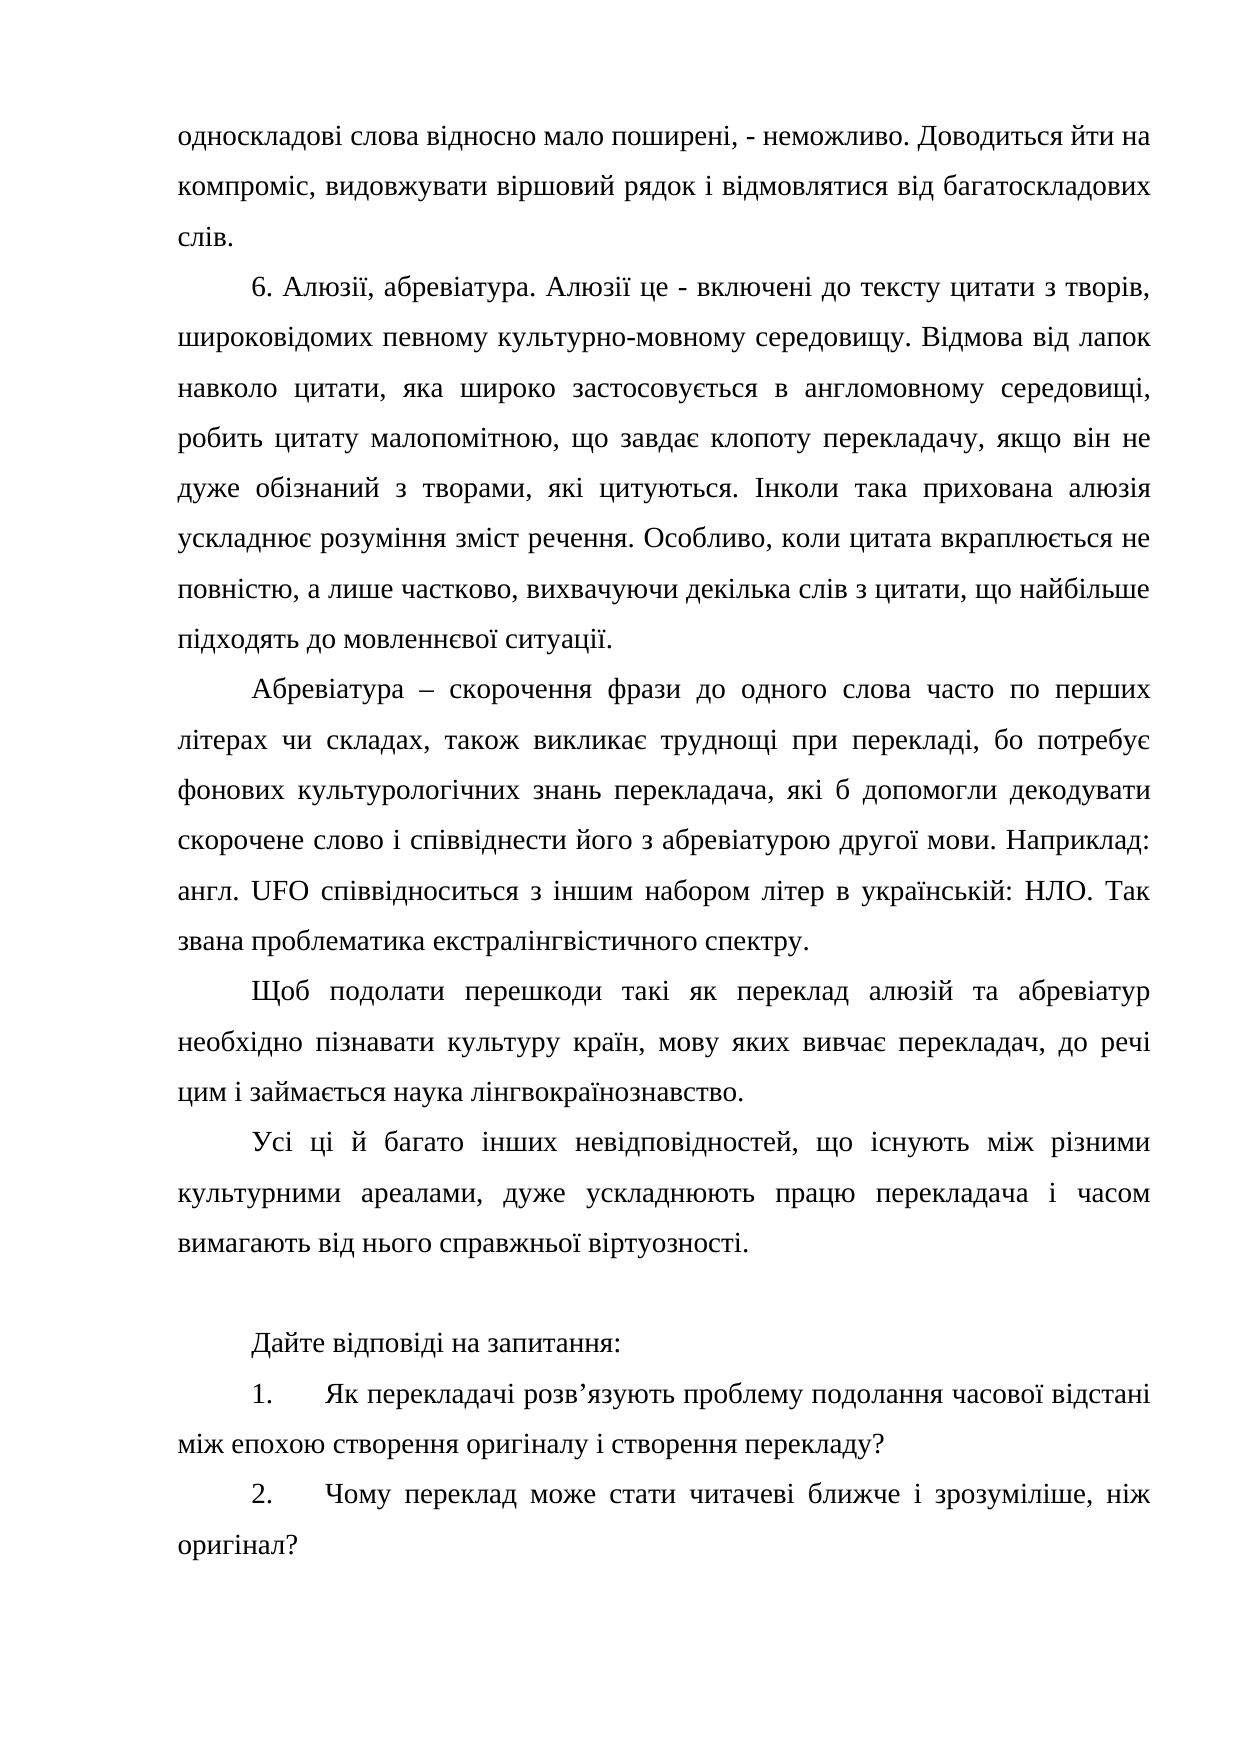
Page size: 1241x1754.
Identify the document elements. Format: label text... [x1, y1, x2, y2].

text Усі ці й багато інших невідповідностей, що існують між різними культурними ареалами, дуже ускладнюють працю перекладача і часом вимагають від нього справжньої віртуозності. [177, 1124, 1152, 1258]
text 1. Як перекладачі розв’язують проблему подолання часової відстані між епохою створення оригіналу і створення перекладу? [177, 1376, 1152, 1460]
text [177, 118, 1152, 252]
text Абревіатура – скорочення фрази до одного слова часто по перших літерах чи складах, також викликає труднощі при перекладі, бо потребує фонових культурологічних знань перекладача, які б допомогли декодувати скорочене слово і співвіднести його з абревіатурою другої мови. Наприклад: англ. UFO співвідноситься з іншим набором літер в українській: НЛО. Так звана проблематика екстралінгвістичного спектру. [177, 672, 1152, 957]
text Дайте відповіді на запитання: [177, 1326, 1152, 1359]
text Щоб подолати перешкоди такі як переклад алюзій та абревіатур необхідно пізнавати культуру країн, мову яких вивчає перекладач, до речі цим і займається наука лінгвокраїнознавство. [177, 973, 1152, 1108]
text 6. Алюзії, абревіатура. Алюзії це - включені до тексту цитати з творів, широковідомих певному культурно-мовному середовищу. Відмова від лапок навколо цитати, яка широко застосовується в англомовному середовищі, робить цитату малопомітною, що завдає клопоту перекладачу, якщо він не дуже обізнаний з творами, які цитуються. Інколи така прихована алюзія ускладнює розуміння зміст речення. Особливо, коли цитата вкраплюється не повністю, а лише частково, вихвачуючи декілька слів з цитати, що найбільше підходять до мовленнєвої ситуації. [177, 269, 1152, 655]
text 2. Чому переклад може стати читачеві ближче і зрозуміліше, ніж оригінал? [177, 1477, 1152, 1560]
